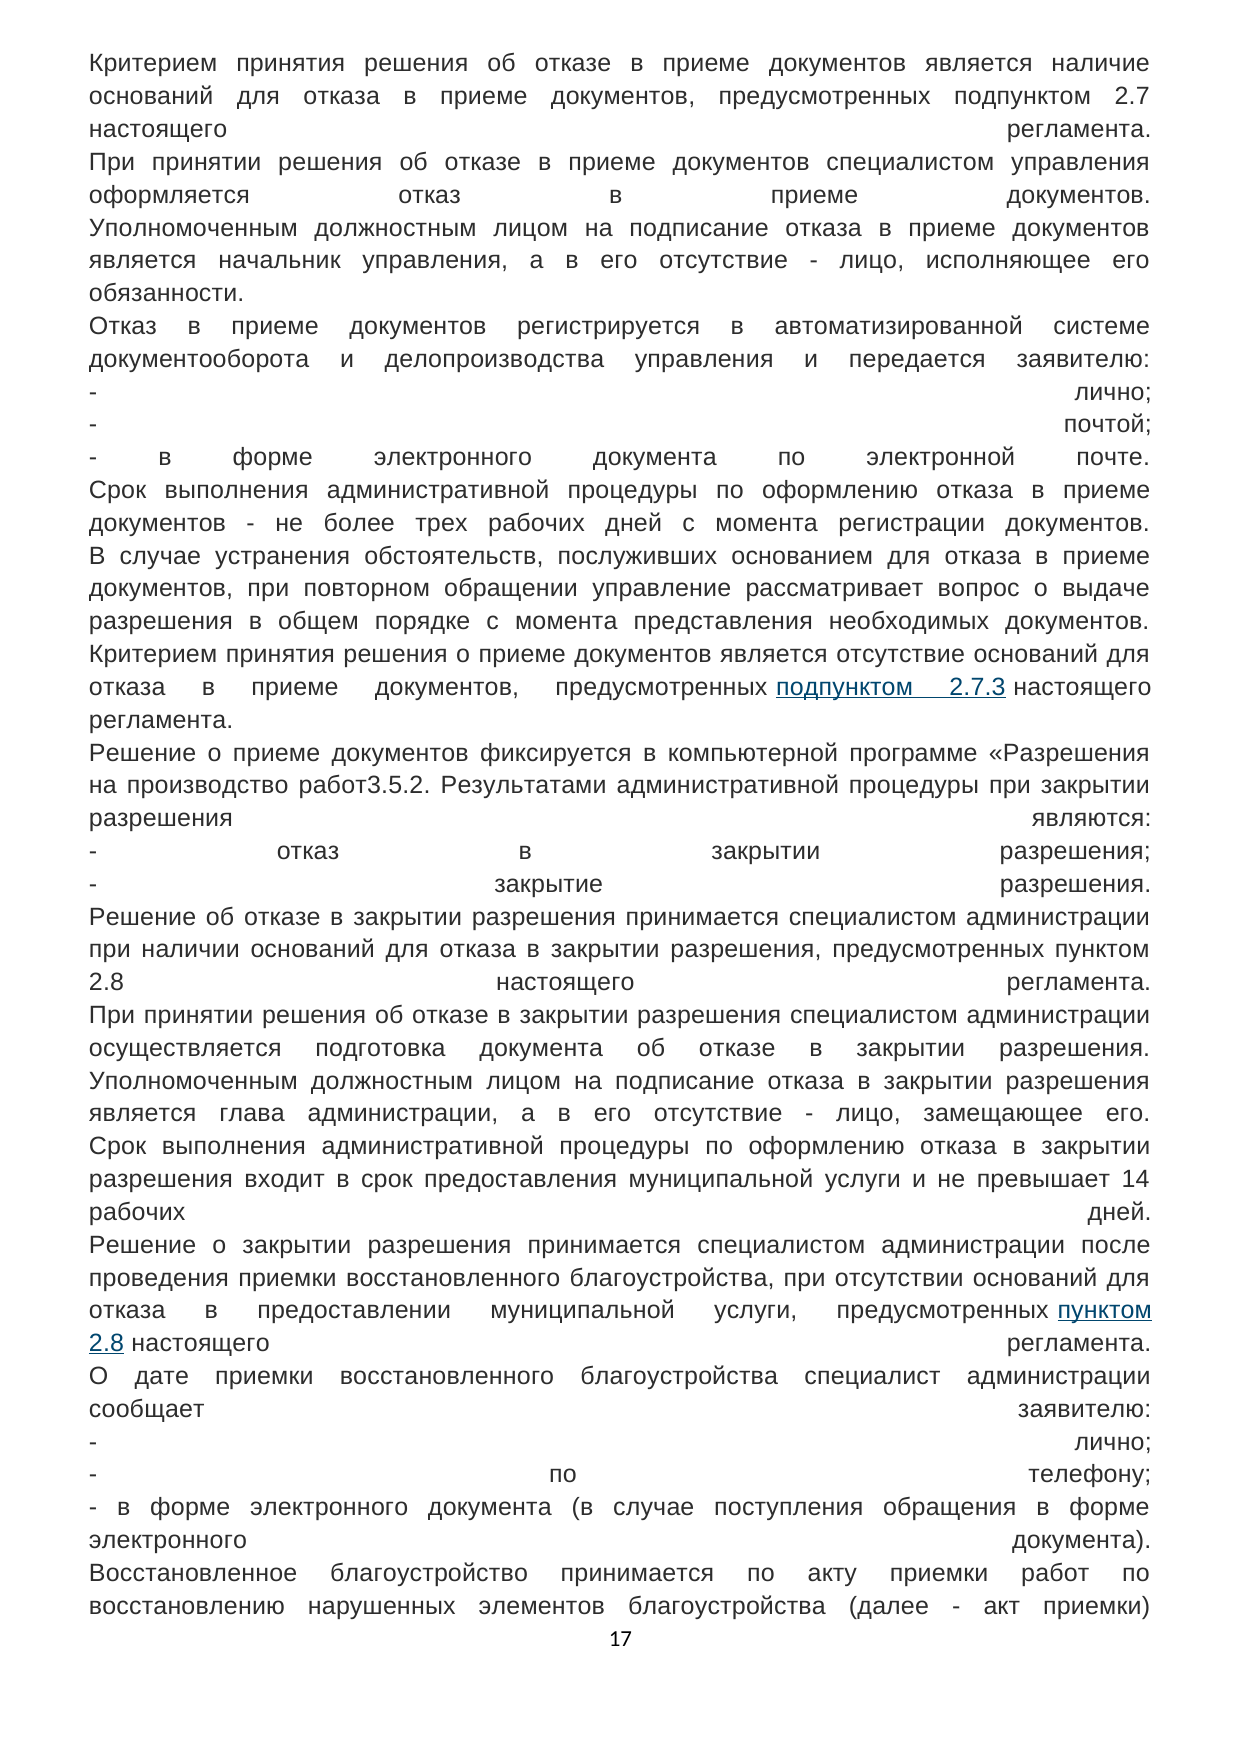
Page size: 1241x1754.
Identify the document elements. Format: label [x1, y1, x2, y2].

text [89, 44, 1152, 1619]
